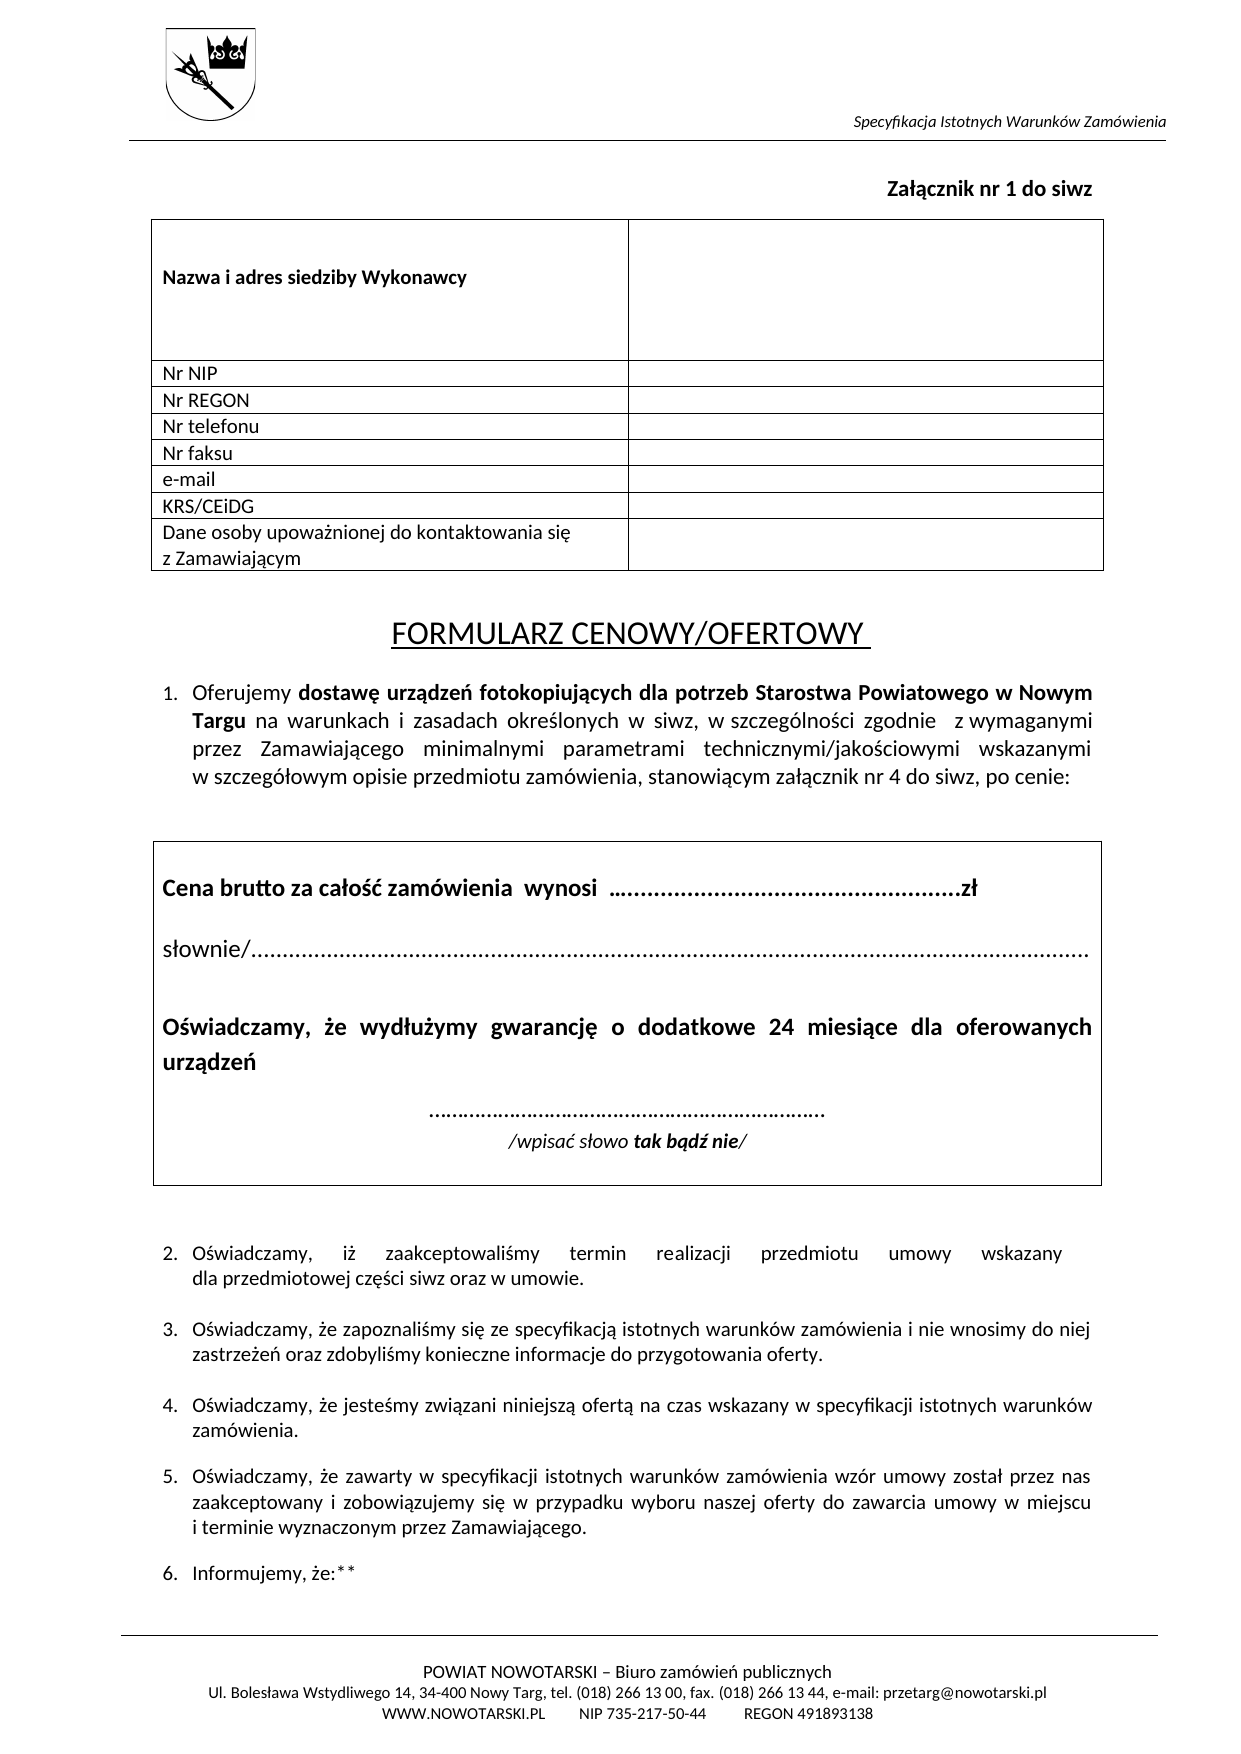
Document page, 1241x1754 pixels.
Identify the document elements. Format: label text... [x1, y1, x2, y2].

text Oświadczamy, że wydłużymy gwarancję o dodatkowe 24 miesiące dla oferowanych urządzeń [154, 1008, 1101, 1076]
picture [165, 28, 256, 121]
list Oświadczamy, że zawarty w specyfikacji istotnych warunków zamówienia wzór umowy został przez nas zaakceptowany i zobowiązujemy się w przypadku wyboru naszej oferty do zawarcia umowy w miejscu i terminie wyznaczonym przez Zamawiającego. [162, 1463, 1093, 1540]
table_header Nazwa i adres siedziby Wykonawcy [152, 220, 628, 359]
text Cena brutto za całość zamówienia wynosi …..................................................zł [162, 872, 1093, 902]
list Oświadczamy, iż zaakceptowaliśmy termin realizacji przedmiotu umowy wskazany dla przedmiotowej części siwz oraz w umowie. [162, 1240, 1093, 1291]
table_cell [629, 361, 1103, 386]
table_cell Nr NIP [152, 361, 628, 386]
text …………………………………………………………… [154, 1090, 1101, 1124]
table_cell Nr telefonu [152, 414, 628, 439]
table_cell e-mail [152, 466, 628, 492]
list Oświadczamy, że jesteśmy związani niniejszą ofertą na czas wskazany w specyfikacji istotnych warunków zamówienia. [162, 1392, 1093, 1443]
list Oferujemy dostawę urządzeń fotokopiujących dla potrzeb Starostwa Powiatowego w Nowym Targu na warunkach i zasadach określonych w siwz, w szczególności zgodnie z wymaganymi przez Zamawiającego minimalnymi parametrami technicznymi/jakościowymi wskazanymi w szczegółowym opisie przedmiotu zamówienia, stanowiącym załącznik nr 4 do siwz, po cenie: [162, 678, 1093, 790]
table_cell [629, 493, 1103, 518]
table_cell Nr faksu [152, 440, 628, 465]
table_cell Nr REGON [152, 387, 628, 412]
text FORMULARZ CENOWY/OFERTOWY [162, 612, 1093, 653]
table_cell KRS/CEiDG [152, 493, 628, 518]
table_header [629, 220, 1103, 359]
table_cell [629, 440, 1103, 465]
table_cell [629, 414, 1103, 439]
list Oświadczamy, że zapoznaliśmy się ze specyfikacją istotnych warunków zamówienia i nie wnosimy do niej zastrzeżeń oraz zdobyliśmy konieczne informacje do przygotowania oferty. [162, 1316, 1093, 1367]
table_cell [629, 519, 1103, 570]
list Informujemy, że:** [162, 1561, 1093, 1586]
text /wpisać słowo tak bądź nie/ [154, 1125, 1101, 1154]
table_cell [629, 466, 1103, 492]
table_cell [629, 387, 1103, 412]
text Załącznik nr 1 do siwz [162, 174, 1093, 202]
table_cell Dane osoby upoważnionej do kontaktowania się z Zamawiającym [152, 519, 628, 570]
text słownie/..................................................................................................................................... [162, 933, 1093, 963]
